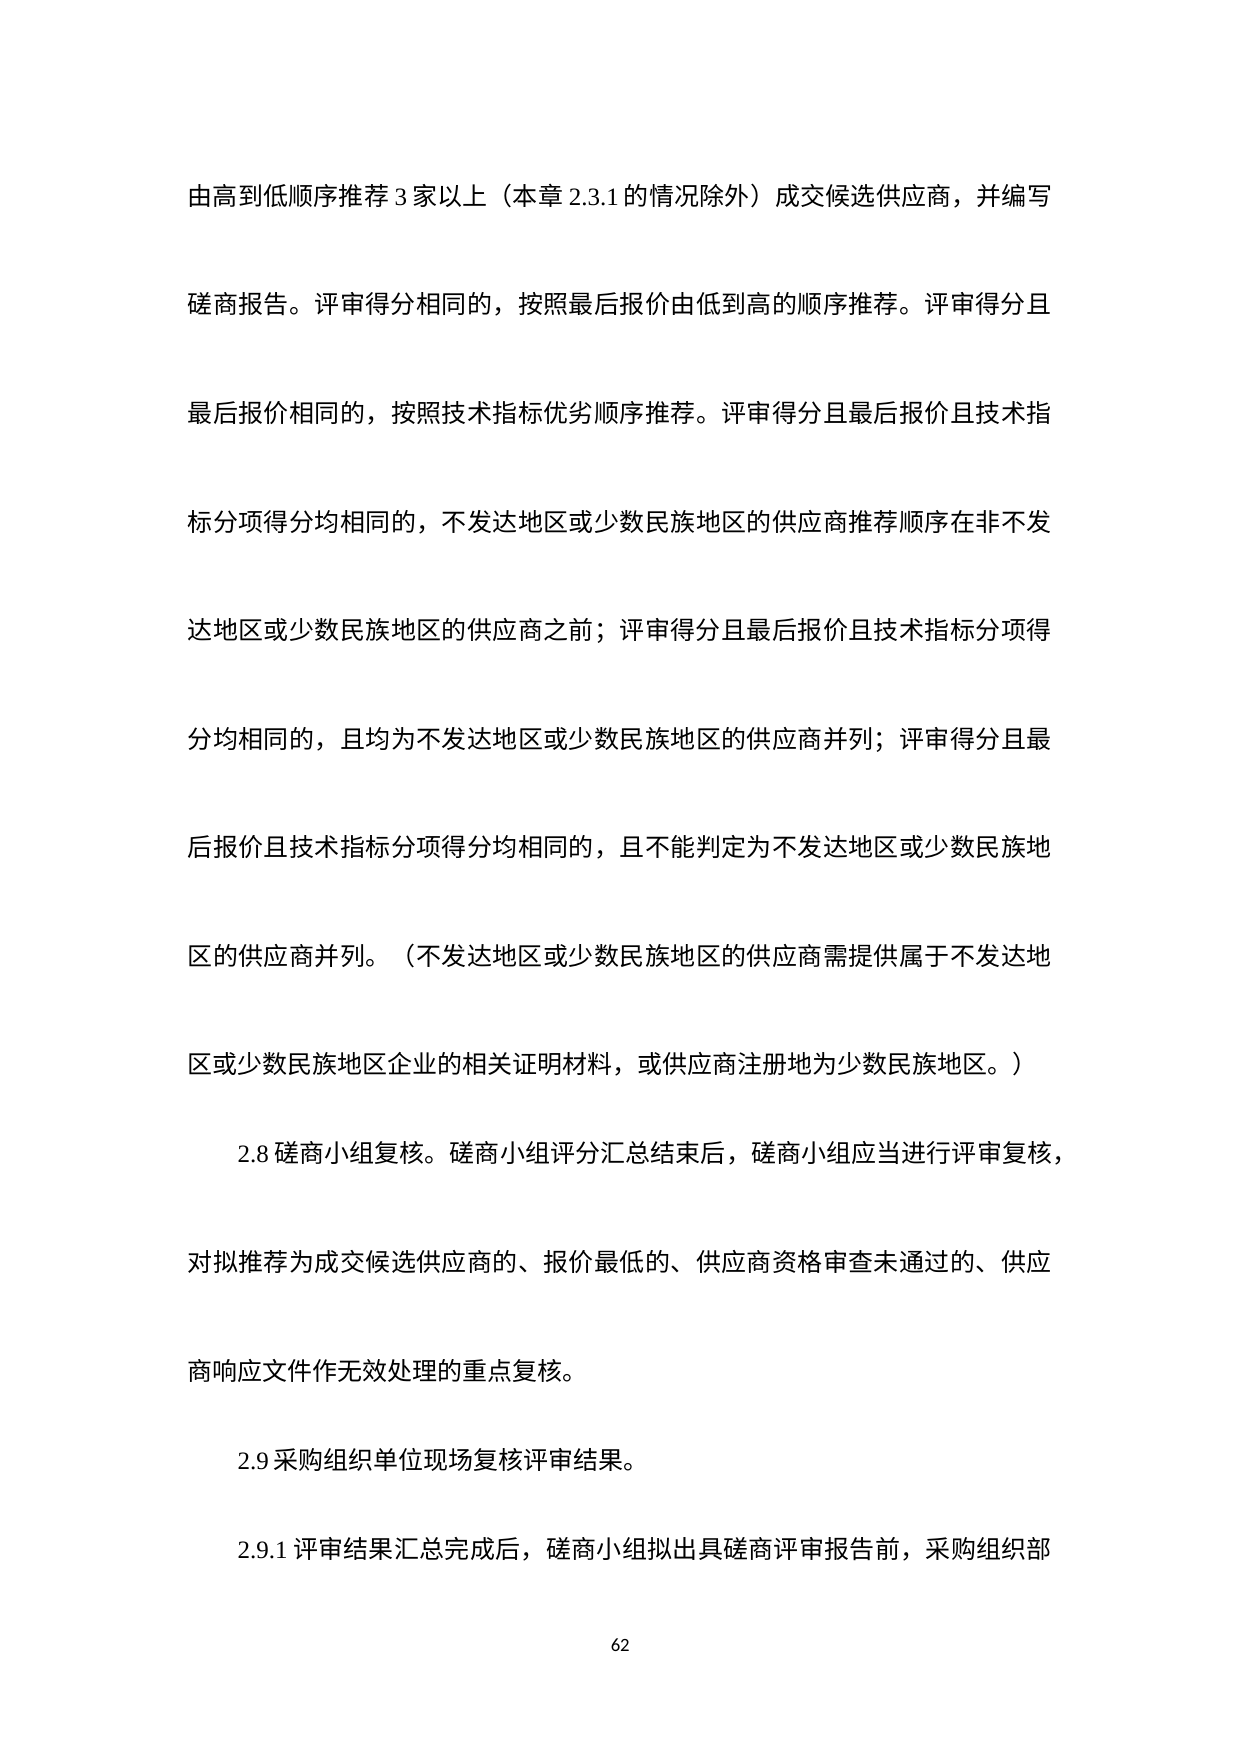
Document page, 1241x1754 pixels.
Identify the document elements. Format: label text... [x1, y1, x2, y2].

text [187, 1515, 1053, 1580]
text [187, 162, 1053, 1095]
text 2.9采购组织单位现场复核评审结果。 [187, 1426, 1053, 1491]
text 2.8磋商小组复核。磋商小组评分汇总结束后，磋商小组应当进行评审复核，对拟推荐为成交候选供应商的、报价最低的、供应商资格审查未通过的、供应商响应文件作无效处理的重点复核。 [187, 1119, 1053, 1402]
